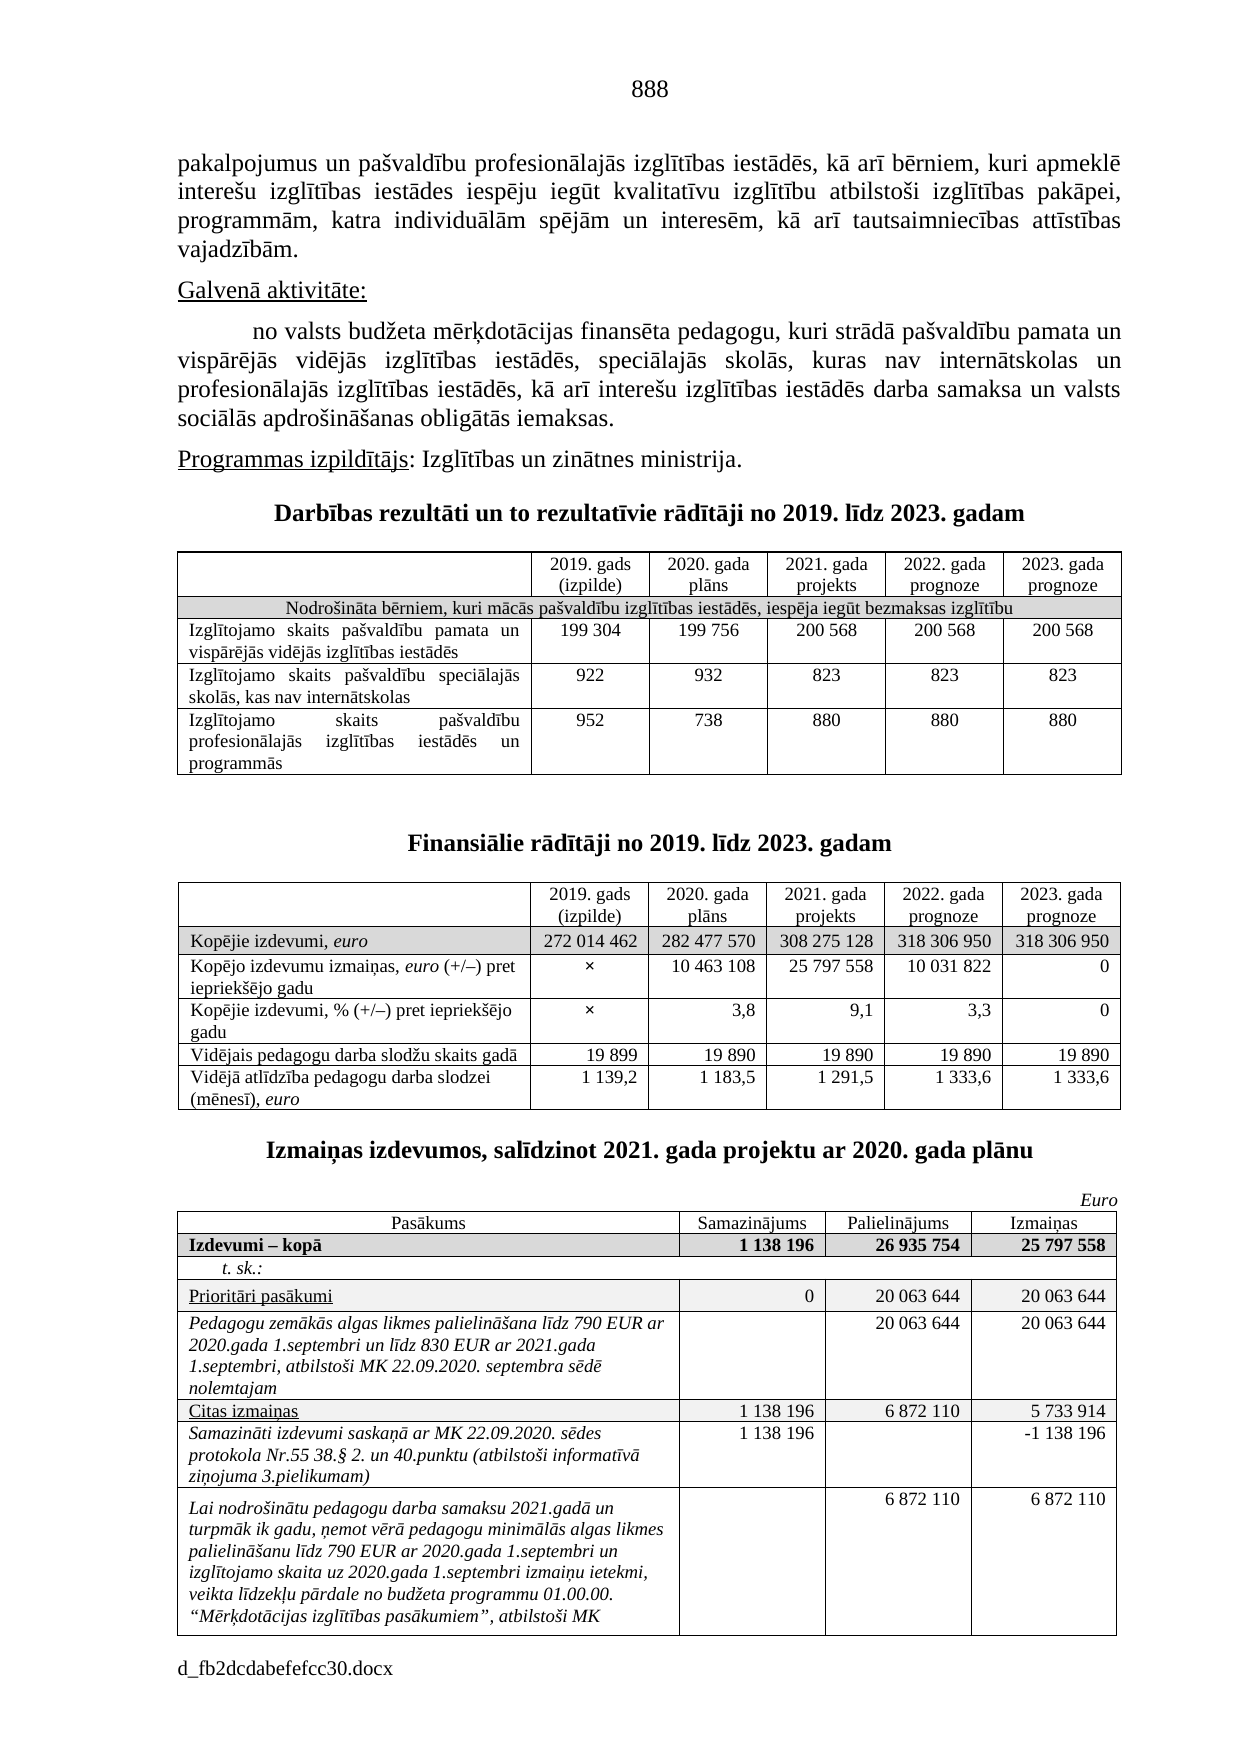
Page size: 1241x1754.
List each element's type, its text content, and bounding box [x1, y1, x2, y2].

table_cell Vidējais pedagogu darba slodžu skaits gadā [179, 1044, 530, 1065]
table_cell 1 183,5 [649, 1066, 766, 1109]
table_cell 25 797 558 [767, 955, 884, 998]
table_cell 19 890 [767, 1044, 884, 1065]
table_cell [826, 1422, 971, 1487]
table_cell 880 [1004, 709, 1121, 773]
table_cell 10 463 108 [649, 955, 766, 998]
table_header 2019. gads (izpilde) [532, 553, 649, 596]
table_cell 5 733 914 [972, 1400, 1116, 1421]
table_cell 200 568 [1004, 619, 1121, 662]
text Darbības rezultāti un to rezultatīvie rādītāji no 2019. līdz 2023. gadam [177, 498, 1122, 526]
table_cell 318 306 950 [1003, 927, 1120, 954]
table_cell 823 [1004, 664, 1121, 708]
table_cell Kopējie izdevumi, euro [179, 927, 530, 954]
table_cell 20 063 644 [826, 1312, 971, 1398]
table_cell [680, 1312, 825, 1398]
table_cell 6 872 110 [972, 1488, 1116, 1635]
table_cell 1 138 196 [680, 1234, 825, 1256]
table_cell 272 014 462 [531, 927, 648, 954]
table_cell 1 333,6 [1003, 1066, 1120, 1109]
table_cell 880 [768, 709, 885, 773]
table_cell 1 138 196 [680, 1422, 825, 1487]
table_cell 6 872 110 [826, 1488, 971, 1635]
table_cell 308 275 128 [767, 927, 884, 954]
table_cell × [531, 955, 648, 998]
table_cell 0 [680, 1280, 825, 1311]
table_cell 6 872 110 [826, 1400, 971, 1421]
table_cell Samazināti izdevumi saskaņā ar MK 22.09.2020. sēdes protokola Nr.55 38.§ 2. un 40.punktu (atbilstoši informatīvā ziņojuma 3.pielikumam) [178, 1422, 679, 1487]
table_cell Izglītojamo skaits pašvaldību speciālajās skolās, kas nav internātskolas [178, 664, 531, 708]
text Izmaiņas izdevumos, salīdzinot 2021. gada projektu ar 2020. gada plānu [177, 1135, 1122, 1164]
table_cell 26 935 754 [826, 1234, 971, 1256]
table_cell 823 [768, 664, 885, 708]
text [177, 148, 1122, 263]
table_cell 0 [1003, 999, 1120, 1042]
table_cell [178, 1488, 679, 1635]
table_cell 9,1 [767, 999, 884, 1042]
table_cell 19 890 [885, 1044, 1002, 1065]
table_cell [680, 1488, 825, 1635]
table_cell -1 138 196 [972, 1422, 1116, 1487]
table_header 2021. gada projekts [767, 883, 884, 926]
table_cell Prioritāri pasākumi [178, 1280, 679, 1311]
text no valsts budžeta mērķdotācijas finansēta pedagogu, kuri strādā pašvaldību pamata un vispārējās vidējās izglītības iestādēs, speciālajās skolās, kuras nav internātskolas un profesionālajās izglītības iestādēs, kā arī interešu izglītības iestādēs darba samaksa un valsts sociālās apdrošināšanas obligātās iemaksas. [177, 316, 1122, 431]
table_header 2020. gada plāns [650, 553, 767, 596]
table_cell 20 063 644 [826, 1280, 971, 1311]
table_cell Kopējie izdevumi, % (+/–) pret iepriekšējo gadu [179, 999, 530, 1042]
table_cell 10 031 822 [885, 955, 1002, 998]
table_cell × [531, 999, 648, 1042]
text Euro [1002, 1189, 1122, 1211]
table_cell 19 899 [531, 1044, 648, 1065]
table_cell Citas izmaiņas [178, 1400, 679, 1421]
table_cell 282 477 570 [649, 927, 766, 954]
table_header [178, 553, 531, 596]
table_header Izmaiņas [972, 1212, 1116, 1233]
table_cell Kopējo izdevumu izmaiņas, euro (+/–) pret iepriekšējo gadu [179, 955, 530, 998]
table_header [179, 883, 530, 926]
table_header Samazinājums [680, 1212, 825, 1233]
table_cell 200 568 [886, 619, 1003, 662]
table_cell 3,3 [885, 999, 1002, 1042]
table_cell Izglītojamo skaits pašvaldību pamata un vispārējās vidējās izglītības iestādēs [178, 619, 531, 662]
table_header 2023. gada prognoze [1003, 883, 1120, 926]
table_header 2021. gada projekts [768, 553, 885, 596]
text Programmas izpildītājs: Izglītības un zinātnes ministrija. [177, 444, 1122, 473]
table_cell 932 [650, 664, 767, 708]
table_header Palielinājums [826, 1212, 971, 1233]
table_cell 922 [532, 664, 649, 708]
table_cell Izglītojamo skaits pašvaldību profesionālajās izglītības iestādēs un programmās [178, 709, 531, 773]
table_cell 3,8 [649, 999, 766, 1042]
table_cell 25 797 558 [972, 1234, 1116, 1256]
text Galvenā aktivitāte: [177, 275, 1122, 304]
table_cell 19 890 [1003, 1044, 1120, 1065]
table_cell Nodrošināta bērniem, kuri mācās pašvaldību izglītības iestādēs, iespēja iegūt bezmaksas izglītību [178, 597, 1121, 618]
table_cell 19 890 [649, 1044, 766, 1065]
table_cell 20 063 644 [972, 1312, 1116, 1398]
table_cell Pedagogu zemākās algas likmes palielināšana līdz 790 EUR ar 2020.gada 1.septembri un līdz 830 EUR ar 2021.gada 1.septembri, atbilstoši MK 22.09.2020. septembra sēdē nolemtajam [178, 1312, 679, 1398]
table_cell 1 291,5 [767, 1066, 884, 1109]
text Finansiālie rādītāji no 2019. līdz 2023. gadam [177, 828, 1122, 857]
table_cell t. sk.: [178, 1257, 1116, 1278]
table_cell 1 333,6 [885, 1066, 1002, 1109]
table_header 2022. gada prognoze [886, 553, 1003, 596]
table_header 2023. gada prognoze [1004, 553, 1121, 596]
table_cell 0 [1003, 955, 1120, 998]
table_cell 1 139,2 [531, 1066, 648, 1109]
table_cell Izdevumi – kopā [178, 1234, 679, 1256]
table_cell 199 756 [650, 619, 767, 662]
table_cell 200 568 [768, 619, 885, 662]
table_header 2022. gada prognoze [885, 883, 1002, 926]
table_cell 199 304 [532, 619, 649, 662]
table_header 2019. gads (izpilde) [531, 883, 648, 926]
table_cell 738 [650, 709, 767, 773]
table_cell 1 138 196 [680, 1400, 825, 1421]
table_cell Vidējā atlīdzība pedagogu darba slodzei (mēnesī), euro [179, 1066, 530, 1109]
table_cell 952 [532, 709, 649, 773]
table_cell 880 [886, 709, 1003, 773]
table_header Pasākums [178, 1212, 679, 1233]
table_cell 20 063 644 [972, 1280, 1116, 1311]
table_cell 823 [886, 664, 1003, 708]
table_cell 318 306 950 [885, 927, 1002, 954]
table_header 2020. gada plāns [649, 883, 766, 926]
